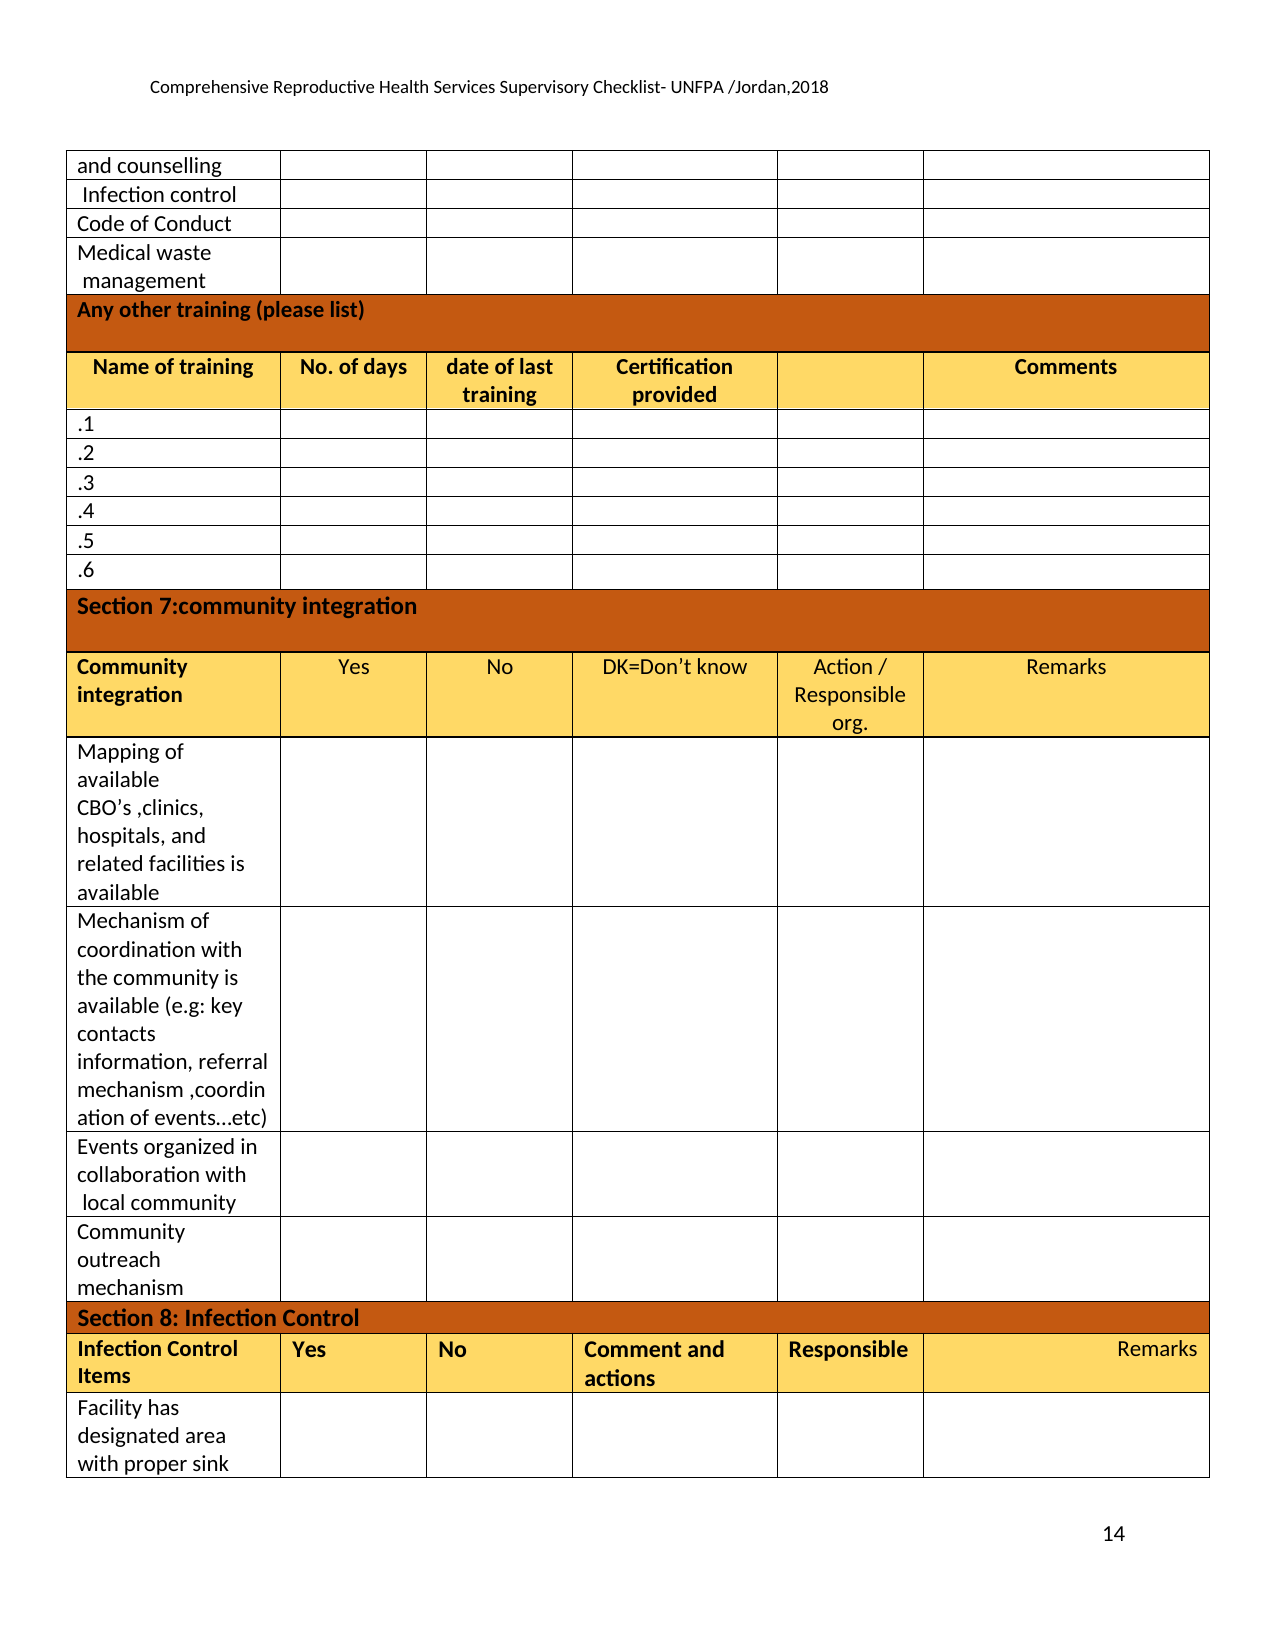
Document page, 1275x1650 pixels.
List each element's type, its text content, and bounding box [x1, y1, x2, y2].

table_cell [281, 439, 426, 467]
table_cell [573, 180, 777, 208]
table_cell [924, 468, 1209, 496]
table_cell Certification provided [573, 353, 777, 408]
table_cell [778, 209, 923, 237]
table_cell [778, 1217, 923, 1301]
table_cell [281, 468, 426, 496]
table_cell [281, 1132, 426, 1216]
table_cell Community outreach mechanism [67, 1217, 280, 1301]
table_cell [778, 468, 923, 496]
table_cell [924, 1132, 1209, 1216]
table_cell [427, 209, 572, 237]
table_cell 5. [67, 526, 280, 554]
table_cell [924, 497, 1209, 525]
table_cell Events organized in collaboration with local community [67, 1132, 280, 1216]
table_cell [281, 238, 426, 294]
table_cell Any other training (please list) [67, 295, 1209, 351]
table_cell [778, 907, 923, 1131]
table_cell [924, 439, 1209, 467]
table_cell [427, 738, 572, 906]
table_cell Community integration [67, 653, 280, 736]
table_cell [924, 555, 1209, 589]
table_cell Mechanism of coordination with the community is available (e.g: key contacts information, referral mechanism ,coordination of events…etc) [67, 907, 280, 1131]
table_cell [778, 497, 923, 525]
table_cell [573, 1393, 777, 1477]
table_cell Yes [281, 653, 426, 736]
table_cell [778, 738, 923, 906]
table_cell [573, 209, 777, 237]
table_cell [778, 1132, 923, 1216]
table_cell [427, 410, 572, 437]
table_cell [427, 907, 572, 1131]
table_cell Section 7:community integration [67, 590, 1209, 651]
table_cell Comment and actions [573, 1334, 777, 1392]
table_cell [573, 468, 777, 496]
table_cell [67, 151, 280, 179]
table_cell [778, 238, 923, 294]
table_cell [573, 555, 777, 589]
table_cell [281, 497, 426, 525]
table_cell [281, 526, 426, 554]
table_cell Mapping of available CBO’s ,clinics, hospitals, and related facilities is available [67, 738, 280, 906]
table_cell Medical waste management [67, 238, 280, 294]
table_cell 6. [67, 555, 280, 589]
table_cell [67, 1393, 280, 1477]
table_cell Section 8: Infection Control [67, 1302, 1209, 1333]
table_cell [924, 151, 1209, 179]
table_cell Infection control [67, 180, 280, 208]
table_cell No [427, 653, 572, 736]
table_cell [778, 526, 923, 554]
table_cell Action / Responsible org. [778, 653, 923, 736]
table_cell [924, 238, 1209, 294]
table_cell [427, 180, 572, 208]
table_cell [427, 439, 572, 467]
table_cell [281, 180, 426, 208]
table_cell 3. [67, 468, 280, 496]
table_cell [573, 410, 777, 437]
table_cell [281, 907, 426, 1131]
table_cell date of last training [427, 353, 572, 408]
table_cell [573, 439, 777, 467]
table_cell [427, 468, 572, 496]
table_cell 1. [67, 410, 280, 437]
table_cell [924, 1393, 1209, 1477]
table_cell [924, 209, 1209, 237]
table_cell No. of days [281, 353, 426, 408]
table_cell [573, 497, 777, 525]
table_cell Yes [281, 1334, 426, 1392]
table_cell [281, 1393, 426, 1477]
table_cell Code of Conduct [67, 209, 280, 237]
table_cell [427, 151, 572, 179]
table_cell [924, 526, 1209, 554]
table_cell No [427, 1334, 572, 1392]
table_cell 2. [67, 439, 280, 467]
table_cell Name of training [67, 353, 280, 408]
table_cell Infection Control Items [67, 1334, 280, 1392]
table_cell Responsible [778, 1334, 923, 1392]
table_cell [778, 1393, 923, 1477]
table_cell [427, 1217, 572, 1301]
table_cell [924, 738, 1209, 906]
table_cell [281, 410, 426, 437]
table_cell [427, 526, 572, 554]
table_cell [573, 238, 777, 294]
table_cell 4. [67, 497, 280, 525]
table_cell [778, 439, 923, 467]
table_cell [427, 1393, 572, 1477]
table_cell [778, 180, 923, 208]
table_cell [281, 151, 426, 179]
table_cell [427, 238, 572, 294]
table_cell [573, 1217, 777, 1301]
table_cell [427, 497, 572, 525]
table_cell [778, 555, 923, 589]
table_cell [924, 907, 1209, 1131]
table_cell Remarks [924, 653, 1209, 736]
table_cell [573, 526, 777, 554]
table_cell [427, 1132, 572, 1216]
table_cell [924, 180, 1209, 208]
table_cell [778, 410, 923, 437]
table_cell [573, 1132, 777, 1216]
table_cell [778, 151, 923, 179]
table_cell [778, 353, 923, 408]
table_cell [281, 1217, 426, 1301]
table_cell [573, 907, 777, 1131]
table_cell [924, 1217, 1209, 1301]
table_cell [281, 209, 426, 237]
table_cell [281, 738, 426, 906]
table_cell Remarks [924, 1334, 1209, 1392]
table_cell [427, 555, 572, 589]
table_cell [281, 555, 426, 589]
table_cell [573, 151, 777, 179]
table_cell [573, 738, 777, 906]
table_cell [924, 410, 1209, 437]
table_cell Comments [924, 353, 1209, 408]
table_cell DK=Don’t know [573, 653, 777, 736]
